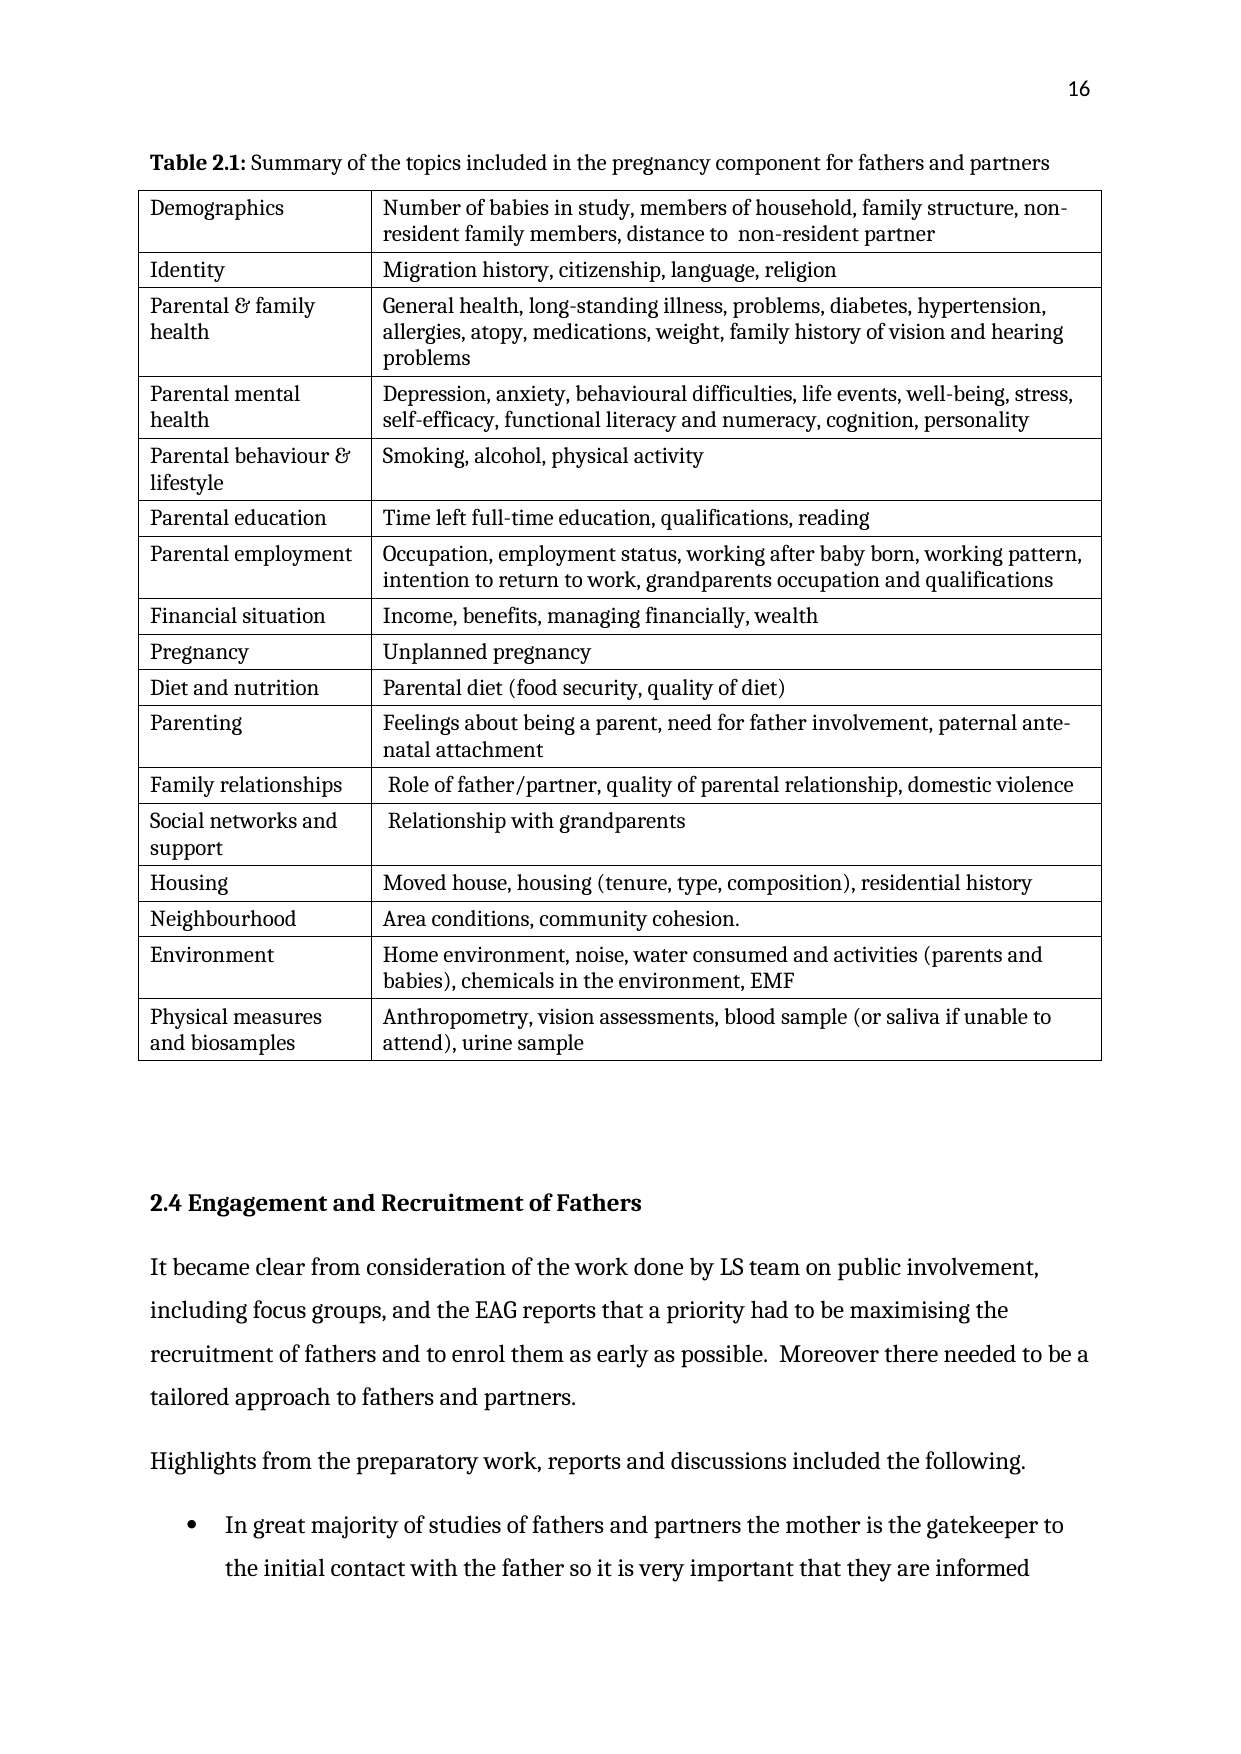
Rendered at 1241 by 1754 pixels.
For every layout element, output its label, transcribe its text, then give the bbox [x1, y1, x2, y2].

table_header Demographics [139, 191, 371, 252]
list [187, 1511, 1090, 1582]
table_cell Smoking, alcohol, physical activity [372, 439, 1101, 500]
table_cell Occupation, employment status, working after baby born, working pattern, intention to return to work, grandparents occupation and qualifications [372, 537, 1101, 598]
table_cell Home environment, noise, water consumed and activities (parents and babies), chemicals in the environment, EMF [372, 937, 1101, 998]
table_cell General health, long-standing illness, problems, diabetes, hypertension, allergies, atopy, medications, weight, family history of vision and hearing problems [372, 288, 1101, 376]
table_cell Parental diet (food security, quality of diet) [372, 670, 1101, 705]
table_cell Diet and nutrition [139, 670, 371, 705]
table_cell Identity [139, 253, 371, 287]
table_cell Parental & family health [139, 288, 371, 376]
text 2.4 Engagement and Recruitment of Fathers [150, 1189, 1090, 1218]
table_cell Relationship with grandparents [372, 804, 1101, 865]
table_cell Parental behaviour & lifestyle [139, 439, 371, 500]
text Table 2.1: Summary of the topics included in the pregnancy component for fathers and partners [150, 150, 1090, 176]
table_cell Environment [139, 937, 371, 998]
text Highlights from the preparatory work, reports and discussions included the following. [150, 1447, 1090, 1475]
table_cell Parental employment [139, 537, 371, 598]
text It became clear from consideration of the work done by LS team on public involvement, including focus groups, and the EAG reports that a priority had to be maximising the recruitment of fathers and to enrol them as early as possible. Moreover there needed to be a tailored approach to fathers and partners. [150, 1253, 1090, 1411]
table_cell Income, benefits, managing financially, wealth [372, 599, 1101, 633]
table_cell Role of father/partner, quality of parental relationship, domestic violence [372, 768, 1101, 803]
table_cell Pregnancy [139, 635, 371, 669]
table_cell Parenting [139, 706, 371, 767]
table_cell Depression, anxiety, behavioural difficulties, life events, well-being, stress, self-efficacy, functional literacy and numeracy, cognition, personality [372, 377, 1101, 438]
table_cell Housing [139, 866, 371, 901]
table_cell Moved house, housing (tenure, type, composition), residential history [372, 866, 1101, 901]
table_header Number of babies in study, members of household, family structure, non-resident family members, distance to non-resident partner [372, 191, 1101, 252]
table_cell Family relationships [139, 768, 371, 803]
table_cell Physical measures and biosamples [139, 999, 371, 1060]
table_cell Migration history, citizenship, language, religion [372, 253, 1101, 287]
table_cell Unplanned pregnancy [372, 635, 1101, 669]
table_cell Feelings about being a parent, need for father involvement, paternal ante-natal attachment [372, 706, 1101, 767]
table_cell Time left full-time education, qualifications, reading [372, 501, 1101, 536]
table_cell Parental mental health [139, 377, 371, 438]
table_cell Financial situation [139, 599, 371, 633]
table_cell Neighbourhood [139, 902, 371, 936]
table_cell Area conditions, community cohesion. [372, 902, 1101, 936]
table_cell Anthropometry, vision assessments, blood sample (or saliva if unable to attend), urine sample [372, 999, 1101, 1060]
table_cell Social networks and support [139, 804, 371, 865]
table_cell Parental education [139, 501, 371, 536]
